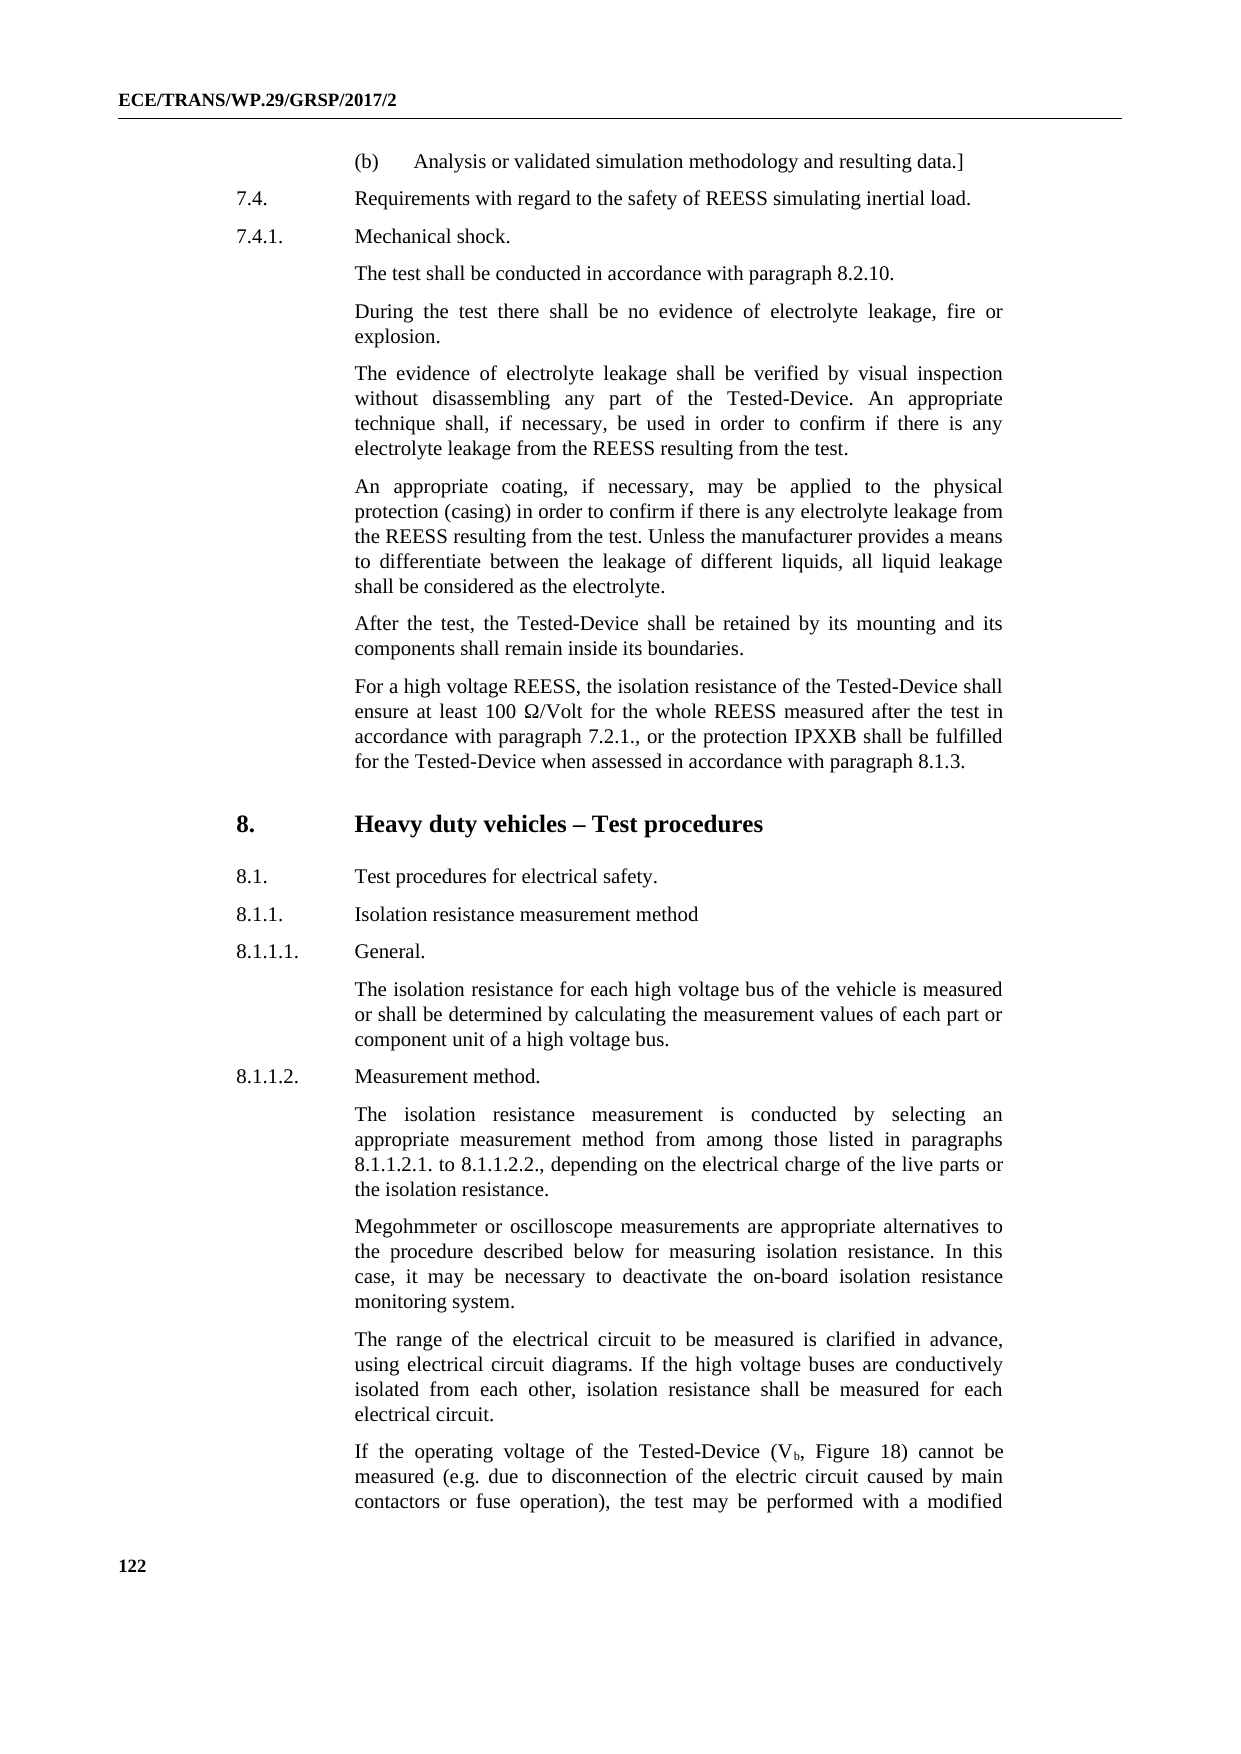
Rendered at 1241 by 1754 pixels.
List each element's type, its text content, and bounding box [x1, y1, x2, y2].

text 7.4.1. Mechanical shock. [236, 223, 1004, 248]
text The evidence of electrolyte leakage shall be verified by visual inspection without disassembling any part of the Tested-Device. An appropriate technique shall, if necessary, be used in order to confirm if there is any electrolyte leakage from the REESS resulting from the test. [236, 360, 1004, 460]
text 7.4. Requirements with regard to the safety of REESS simulating inertial load. [236, 185, 1004, 210]
text 8.1. Test procedures for electrical safety. [236, 863, 1004, 888]
text 8.1.1. Isolation resistance measurement method [236, 901, 1004, 926]
text For a high voltage REESS, the isolation resistance of the Tested-Device shall ensure at least 100 Ω/Volt for the whole REESS measured after the test in accordance with paragraph 7.2.1., or the protection IPXXB shall be fulfilled for the Tested-Device when assessed in accordance with paragraph 8.1.3. [236, 673, 1004, 773]
text The test shall be conducted in accordance with paragraph 8.2.10. [236, 260, 1004, 285]
text (b) Analysis or validated simulation methodology and resulting data.] [354, 148, 1004, 173]
text 8. Heavy duty vehicles – Test procedures [236, 810, 1004, 838]
text During the test there shall be no evidence of electrolyte leakage, fire or explosion. [236, 298, 1004, 348]
text 8.1.1.1. General. [236, 938, 1004, 963]
text The range of the electrical circuit to be measured is clarified in advance, using electrical circuit diagrams. If the high voltage buses are conductively isolated from each other, isolation resistance shall be measured for each electrical circuit. [236, 1326, 1004, 1426]
text After the test, the Tested-Device shall be retained by its mounting and its components shall remain inside its boundaries. [236, 610, 1004, 660]
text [236, 1438, 1004, 1513]
text The isolation resistance measurement is conducted by selecting an appropriate measurement method from among those listed in paragraphs 8.1.1.2.1. to 8.1.1.2.2., depending on the electrical charge of the live parts or the isolation resistance. [236, 1101, 1004, 1201]
text 8.1.1.2. Measurement method. [236, 1063, 1004, 1088]
text An appropriate coating, if necessary, may be applied to the physical protection (casing) in order to confirm if there is any electrolyte leakage from the REESS resulting from the test. Unless the manufacturer provides a means to differentiate between the leakage of different liquids, all liquid leakage shall be considered as the electrolyte. [236, 473, 1004, 598]
text Megohmmeter or oscilloscope measurements are appropriate alternatives to the procedure described below for measuring isolation resistance. In this case, it may be necessary to deactivate the on-board isolation resistance monitoring system. [236, 1213, 1004, 1313]
text The isolation resistance for each high voltage bus of the vehicle is measured or shall be determined by calculating the measurement values of each part or component unit of a high voltage bus. [236, 976, 1004, 1051]
